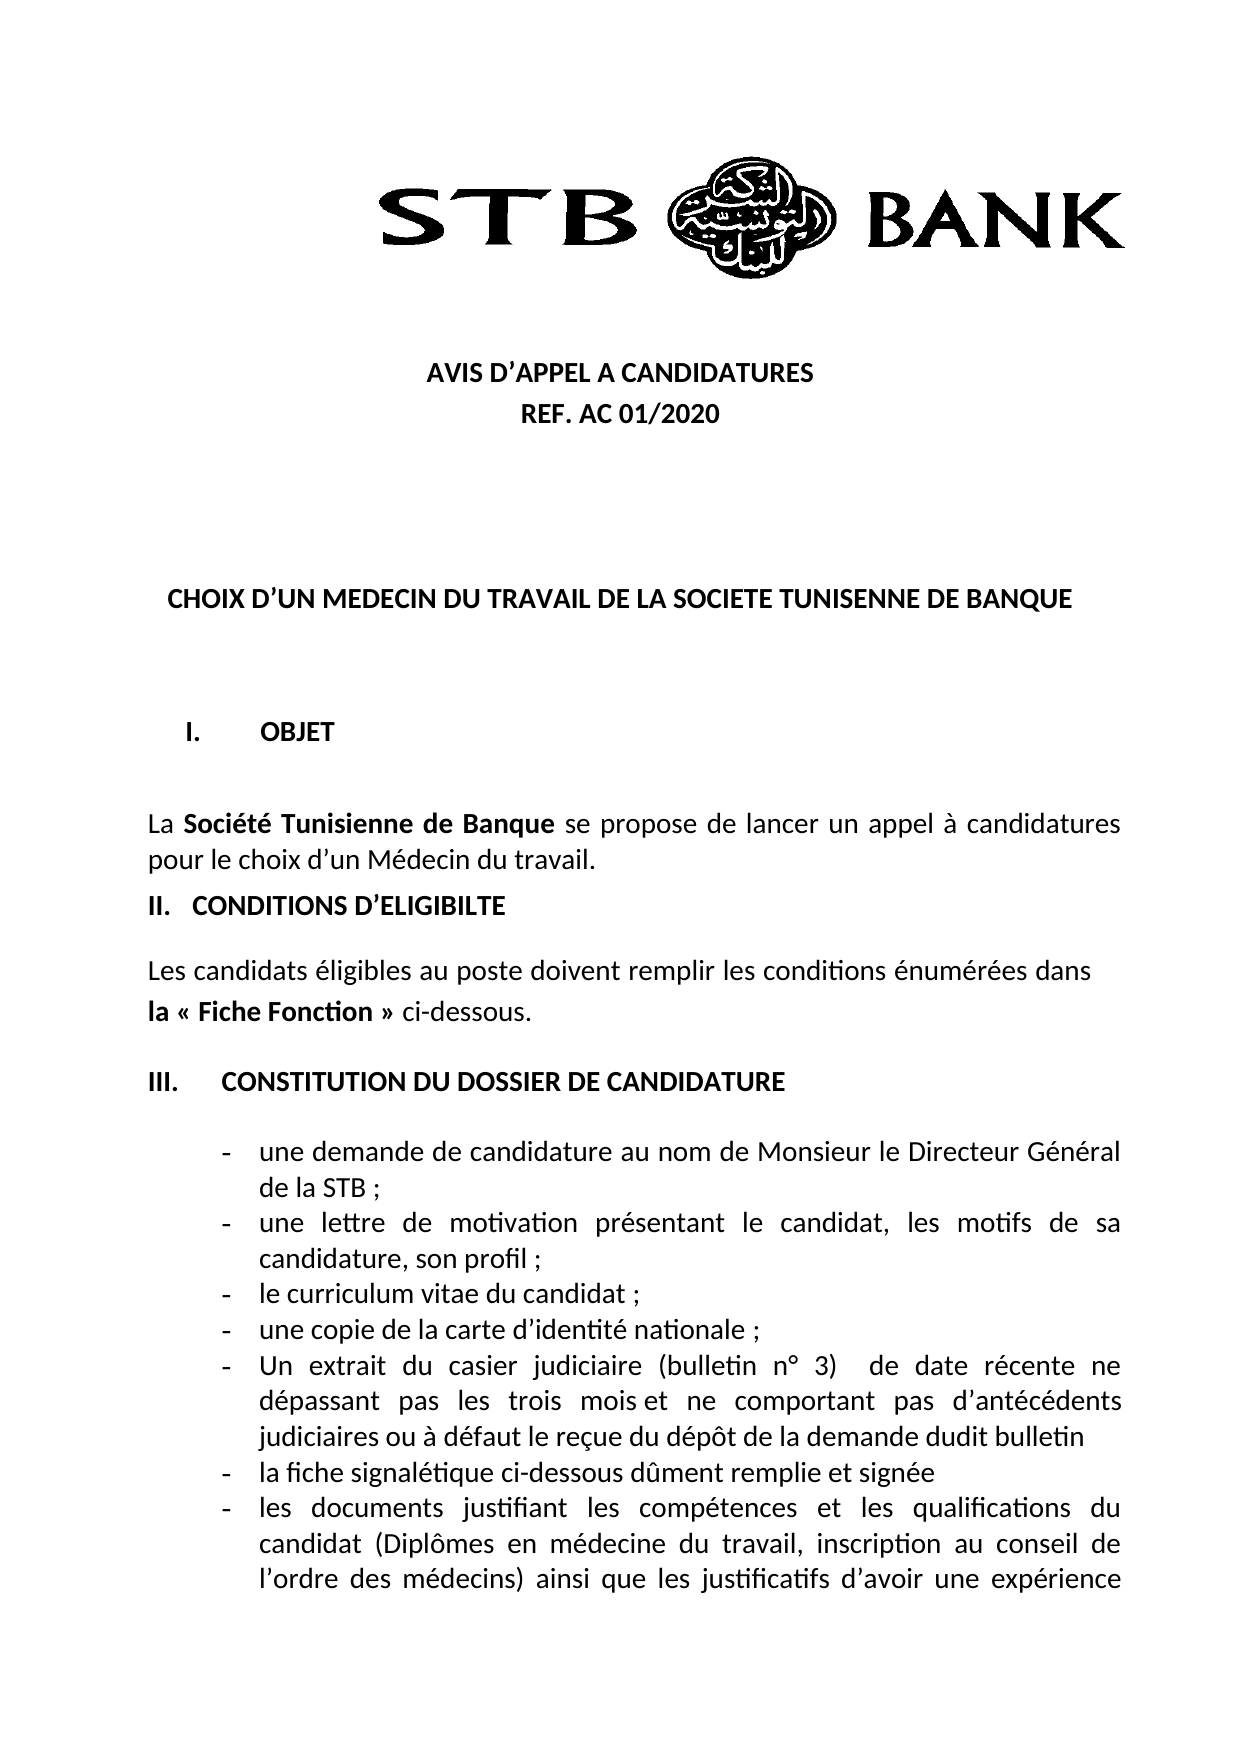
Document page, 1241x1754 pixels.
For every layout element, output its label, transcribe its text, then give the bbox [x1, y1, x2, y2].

list le curriculum vitae du candidat ; [221, 1276, 1122, 1311]
text II. CONDITIONS D’ELIGIBILTE [148, 887, 1122, 923]
list OBJET [185, 713, 1122, 749]
list Un extrait du casier judiciaire (bulletin n° 3) de date récente ne dépassant pas les trois mois et ne comportant pas d’antécédents judiciaires ou à défaut le reçue du dépôt de la demande dudit bulletin [221, 1347, 1122, 1454]
list une demande de candidature au nom de Monsieur le Directeur Général de la STB ; [221, 1133, 1122, 1204]
list une lettre de motivation présentant le candidat, les motifs de sa candidature, son profil ; [221, 1204, 1122, 1276]
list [221, 1489, 1122, 1596]
list la fiche signalétique ci-dessous dûment remplie et signée [221, 1454, 1122, 1489]
picture [375, 147, 1160, 297]
text III. CONSTITUTION DU DOSSIER DE CANDIDATURE [148, 1063, 1093, 1098]
text AVIS D’APPEL A CANDIDATURES [148, 354, 1093, 390]
text La Société Tunisienne de Banque se propose de lancer un appel à candidatures pour le choix d’un Médecin du travail. [148, 805, 1122, 877]
text REF. AC 01/2020 [148, 395, 1093, 431]
list une copie de la carte d’identité nationale ; [221, 1311, 1122, 1347]
text CHOIX D’UN MEDECIN DU TRAVAIL DE LA SOCIETE TUNISENNE DE BANQUE [148, 580, 1093, 616]
text Les candidats éligibles au poste doivent remplir les conditions énumérées dans la « Fiche Fonction » ci-dessous. [148, 952, 1093, 1028]
